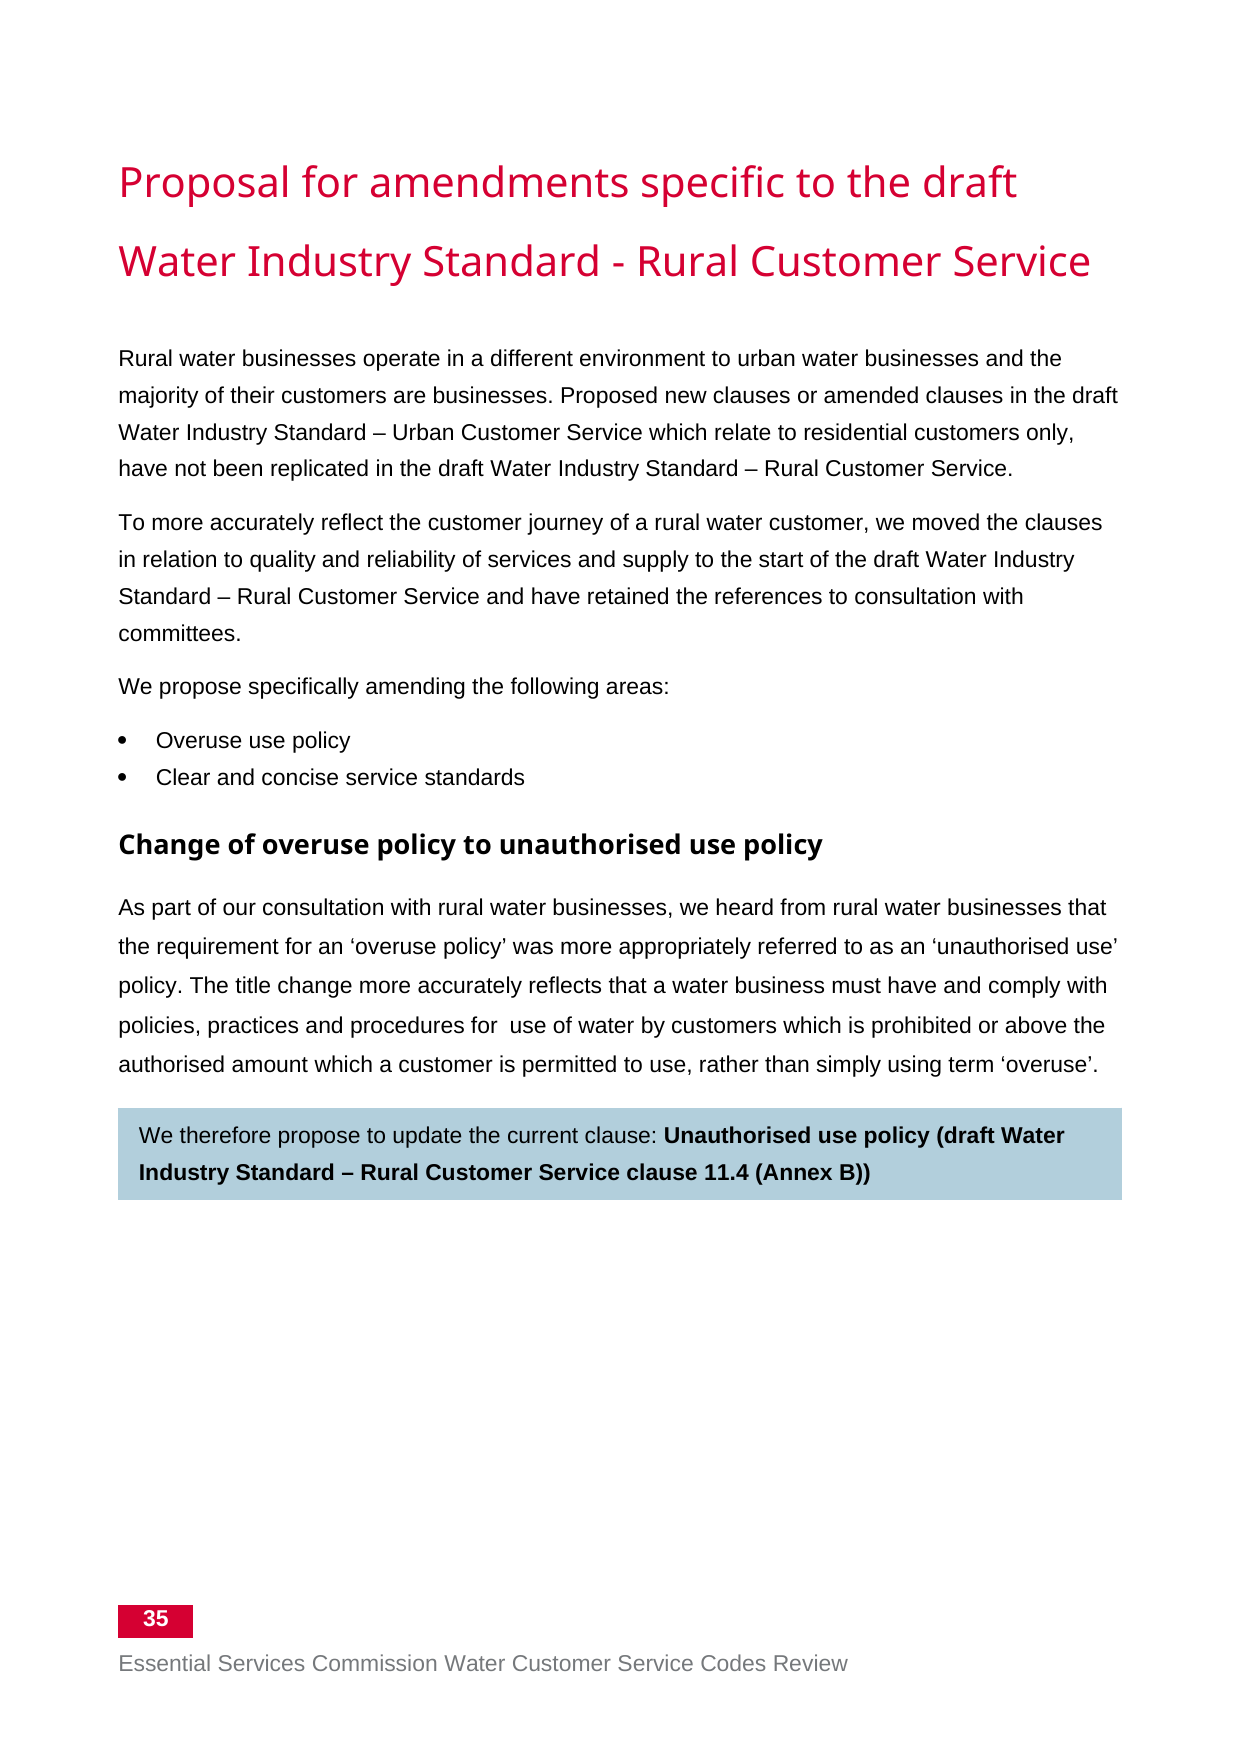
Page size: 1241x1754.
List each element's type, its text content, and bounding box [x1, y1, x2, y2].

subtitle Change of overuse policy to unauthorised use policy [118, 825, 1122, 862]
text To more accurately reflect the customer journey of a rural water customer, we moved the clauses in relation to quality and reliability of services and supply to the start of the draft Water Industry Standard – Rural Customer Service and have retained the references to consultation with committees. [118, 509, 1122, 646]
text As part of our consultation with rural water businesses, we heard from rural water businesses that the requirement for an ‘overuse policy’ was more appropriately referred to as an ‘unauthorised use’ policy. The title change more accurately reflects that a water business must have and comply with policies, practices and procedures for use of water by customers which is prohibited or above the authorised amount which a customer is permitted to use, rather than simply using term ‘overuse’. [118, 893, 1122, 1078]
list Overuse use policy [118, 727, 1122, 753]
list Clear and concise service standards [118, 763, 1122, 790]
text We propose specifically amending the following areas: [118, 673, 1122, 699]
text We therefore propose to update the current clause: Unauthorised use policy (draft Water Industry Standard – Rural Customer Service clause 11.4 (Annex B)) [130, 1120, 1110, 1187]
subtitle Proposal for amendments specific to the draft Water Industry Standard - Rural Customer Service [118, 152, 1122, 289]
text Rural water businesses operate in a different environment to urban water businesses and the majority of their customers are businesses. Proposed new clauses or amended clauses in the draft Water Industry Standard – Urban Customer Service which relate to residential customers only, have not been replicated in the draft Water Industry Standard – Rural Customer Service. [118, 345, 1122, 482]
